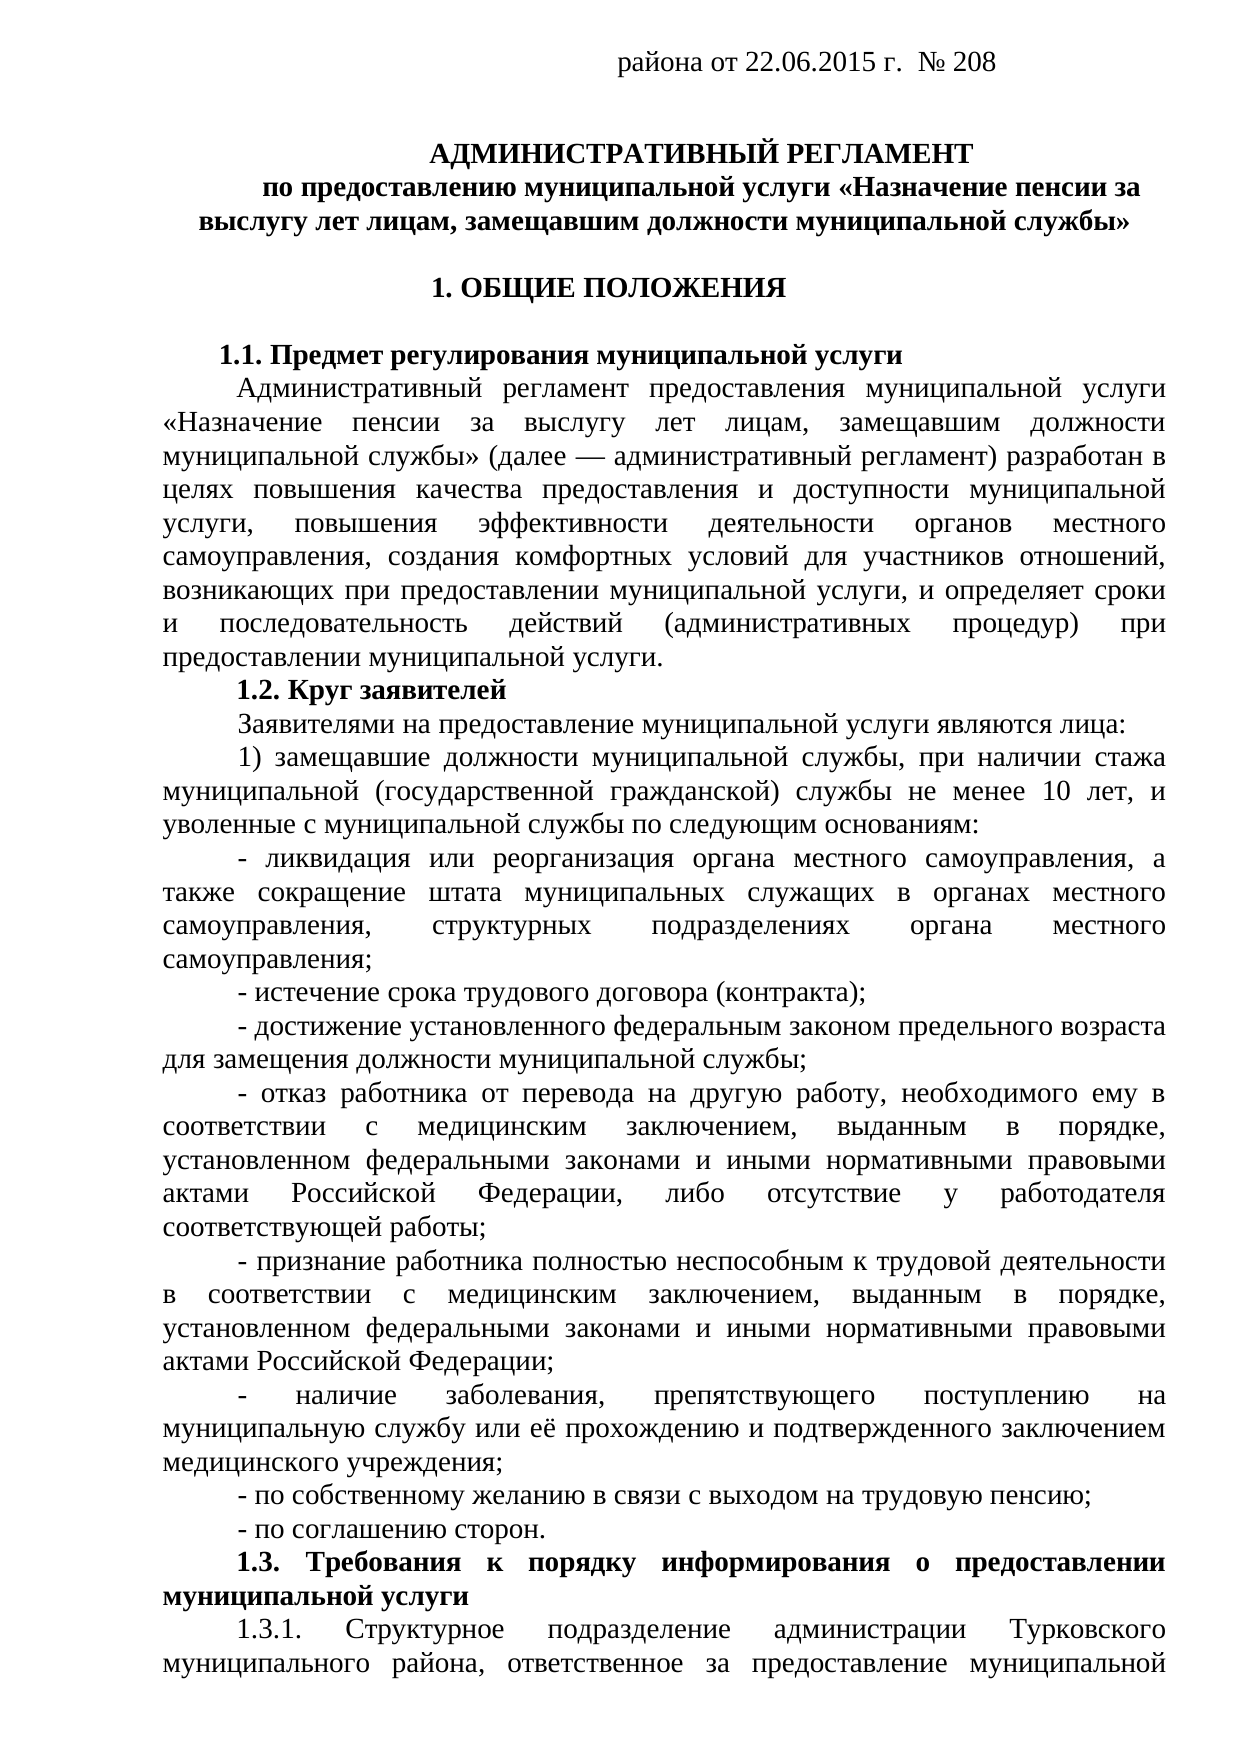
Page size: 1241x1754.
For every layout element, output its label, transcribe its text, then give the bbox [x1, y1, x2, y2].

text 1) замещавшие должности муниципальной службы, при наличии стажа муниципальной (государственной гражданской) службы не менее 10 лет, и уволенные с муниципальной службы по следующим основаниям: [162, 740, 1166, 840]
text Заявителями на предоставление муниципальной услуги являются лица: [162, 706, 1166, 740]
text 1.2. Круг заявителей [162, 673, 1166, 706]
text 1.1. Предмет регулирования муниципальной услуги [162, 337, 1166, 371]
text Административный регламент предоставления муниципальной услуги «Назначение пенсии за выслугу лет лицам, замещавшим должности муниципальной службы» (далее — административный регламент) разработан в целях повышения качества предоставления и доступности муниципальной услуги, повышения эффективности деятельности органов местного самоуправления, создания комфортных условий для участников отношений, возникающих при предоставлении муниципальной услуги, и определяет сроки и последовательность действий (административных процедур) при предоставлении муниципальной услуги. [162, 371, 1166, 673]
text АДМИНИСТРАТИВНЫЙ РЕГЛАМЕНТ [162, 136, 1166, 169]
text - признание работника полностью неспособным к трудовой деятельности в соответствии с медицинским заключением, выданным в порядке, установленном федеральными законами и иными нормативными правовыми актами Российской Федерации; [162, 1243, 1166, 1377]
text 1.3. Требования к порядку информирования о предоставлении муниципальной услуги [162, 1545, 1166, 1612]
text - по соглашению сторон. [162, 1511, 1166, 1545]
text района от 22.06.2015 г. № 208 [162, 44, 1166, 78]
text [162, 1612, 1166, 1679]
text - наличие заболевания, препятствующего поступлению на муниципальную службу или её прохождению и подтвержденного заключением медицинского учреждения; [162, 1377, 1166, 1478]
text по предоставлению муниципальной услуги «Назначение пенсии за выслугу лет лицам, замещавшим должности муниципальной службы» [162, 169, 1166, 237]
text - отказ работника от перевода на другую работу, необходимого ему в соответствии с медицинским заключением, выданным в порядке, установленном федеральными законами и иными нормативными правовыми актами Российской Федерации, либо отсутствие у работодателя соответствующей работы; [162, 1075, 1166, 1243]
text - достижение установленного федеральным законом предельного возраста для замещения должности муниципальной службы; [162, 1008, 1166, 1075]
text - ликвидация или реорганизация органа местного самоуправления, а также сокращение штата муниципальных служащих в органах местного самоуправления, структурных подразделениях органа местного самоуправления; [162, 840, 1166, 974]
text - истечение срока трудового договора (контракта); [162, 974, 1166, 1008]
text - по собственному желанию в связи с выходом на трудовую пенсию; [162, 1478, 1166, 1511]
text 1. ОБЩИЕ ПОЛОЖЕНИЯ [275, 270, 1166, 304]
